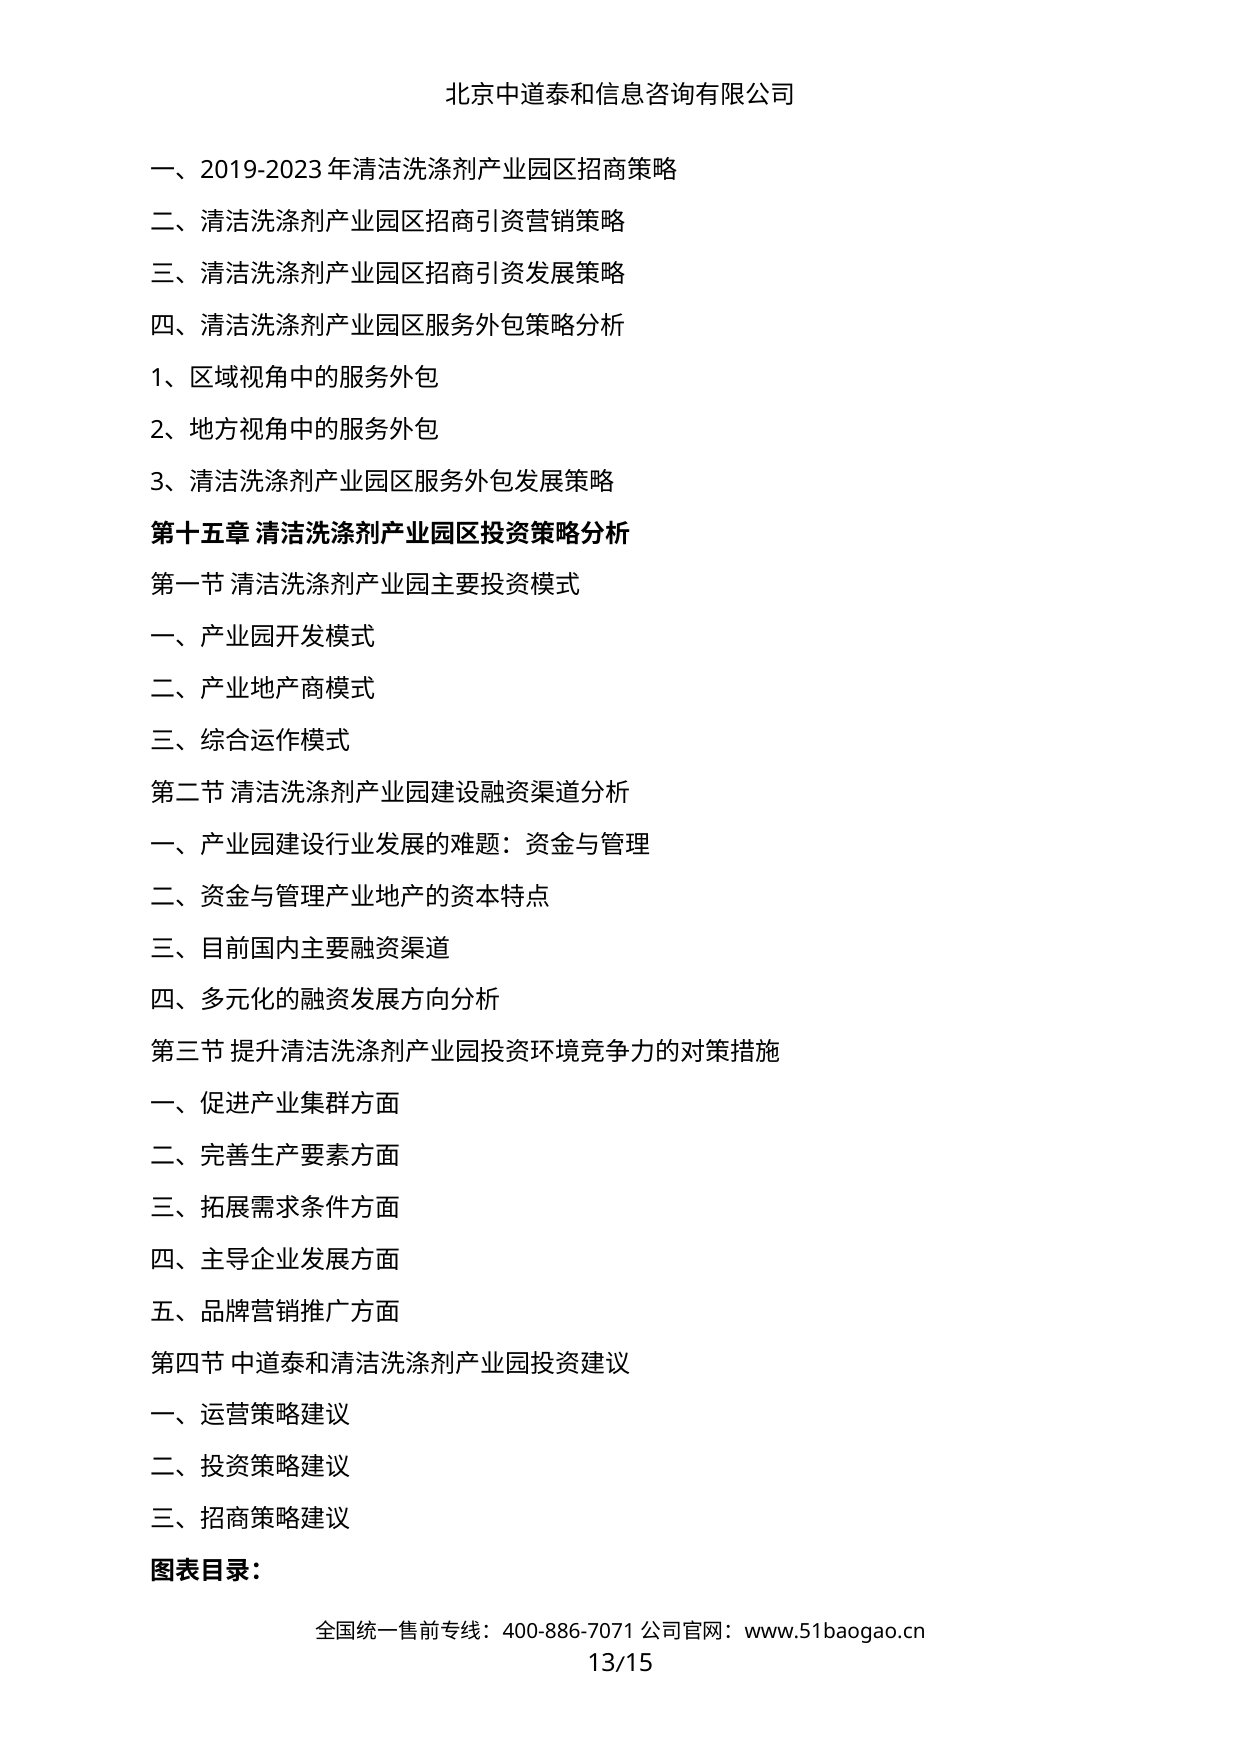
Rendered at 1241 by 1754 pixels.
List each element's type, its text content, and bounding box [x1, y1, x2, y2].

text 第三节 提升清洁洗涤剂产业园投资环境竞争力的对策措施 [150, 1032, 1090, 1068]
text 四、多元化的融资发展方向分析 [150, 980, 1090, 1016]
text 图表目录： [150, 1551, 1090, 1587]
text 一、2019-2023年清洁洗涤剂产业园区招商策略 [150, 150, 1090, 186]
text 三、招商策略建议 [150, 1499, 1090, 1535]
text 1、区域视角中的服务外包 [150, 357, 1090, 394]
text 一、促进产业集群方面 [150, 1084, 1090, 1120]
text 二、产业地产商模式 [150, 669, 1090, 705]
text 第一节 清洁洗涤剂产业园主要投资模式 [150, 565, 1090, 601]
text 二、资金与管理产业地产的资本特点 [150, 876, 1090, 912]
text 第四节 中道泰和清洁洗涤剂产业园投资建议 [150, 1343, 1090, 1379]
text 2、地方视角中的服务外包 [150, 409, 1090, 446]
text 一、产业园开发模式 [150, 617, 1090, 653]
text 二、完善生产要素方面 [150, 1136, 1090, 1172]
text 三、拓展需求条件方面 [150, 1187, 1090, 1224]
text 一、产业园建设行业发展的难题：资金与管理 [150, 824, 1090, 861]
text 第二节 清洁洗涤剂产业园建设融资渠道分析 [150, 772, 1090, 809]
text 一、运营策略建议 [150, 1395, 1090, 1431]
text 三、清洁洗涤剂产业园区招商引资发展策略 [150, 254, 1090, 290]
text 三、综合运作模式 [150, 721, 1090, 757]
text 二、投资策略建议 [150, 1447, 1090, 1483]
text 第十五章 清洁洗涤剂产业园区投资策略分析 [150, 513, 1090, 549]
text 五、品牌营销推广方面 [150, 1291, 1090, 1327]
text 二、清洁洗涤剂产业园区招商引资营销策略 [150, 202, 1090, 238]
text 三、目前国内主要融资渠道 [150, 928, 1090, 964]
text 四、清洁洗涤剂产业园区服务外包策略分析 [150, 306, 1090, 342]
text 3、清洁洗涤剂产业园区服务外包发展策略 [150, 461, 1090, 497]
text 四、主导企业发展方面 [150, 1239, 1090, 1276]
